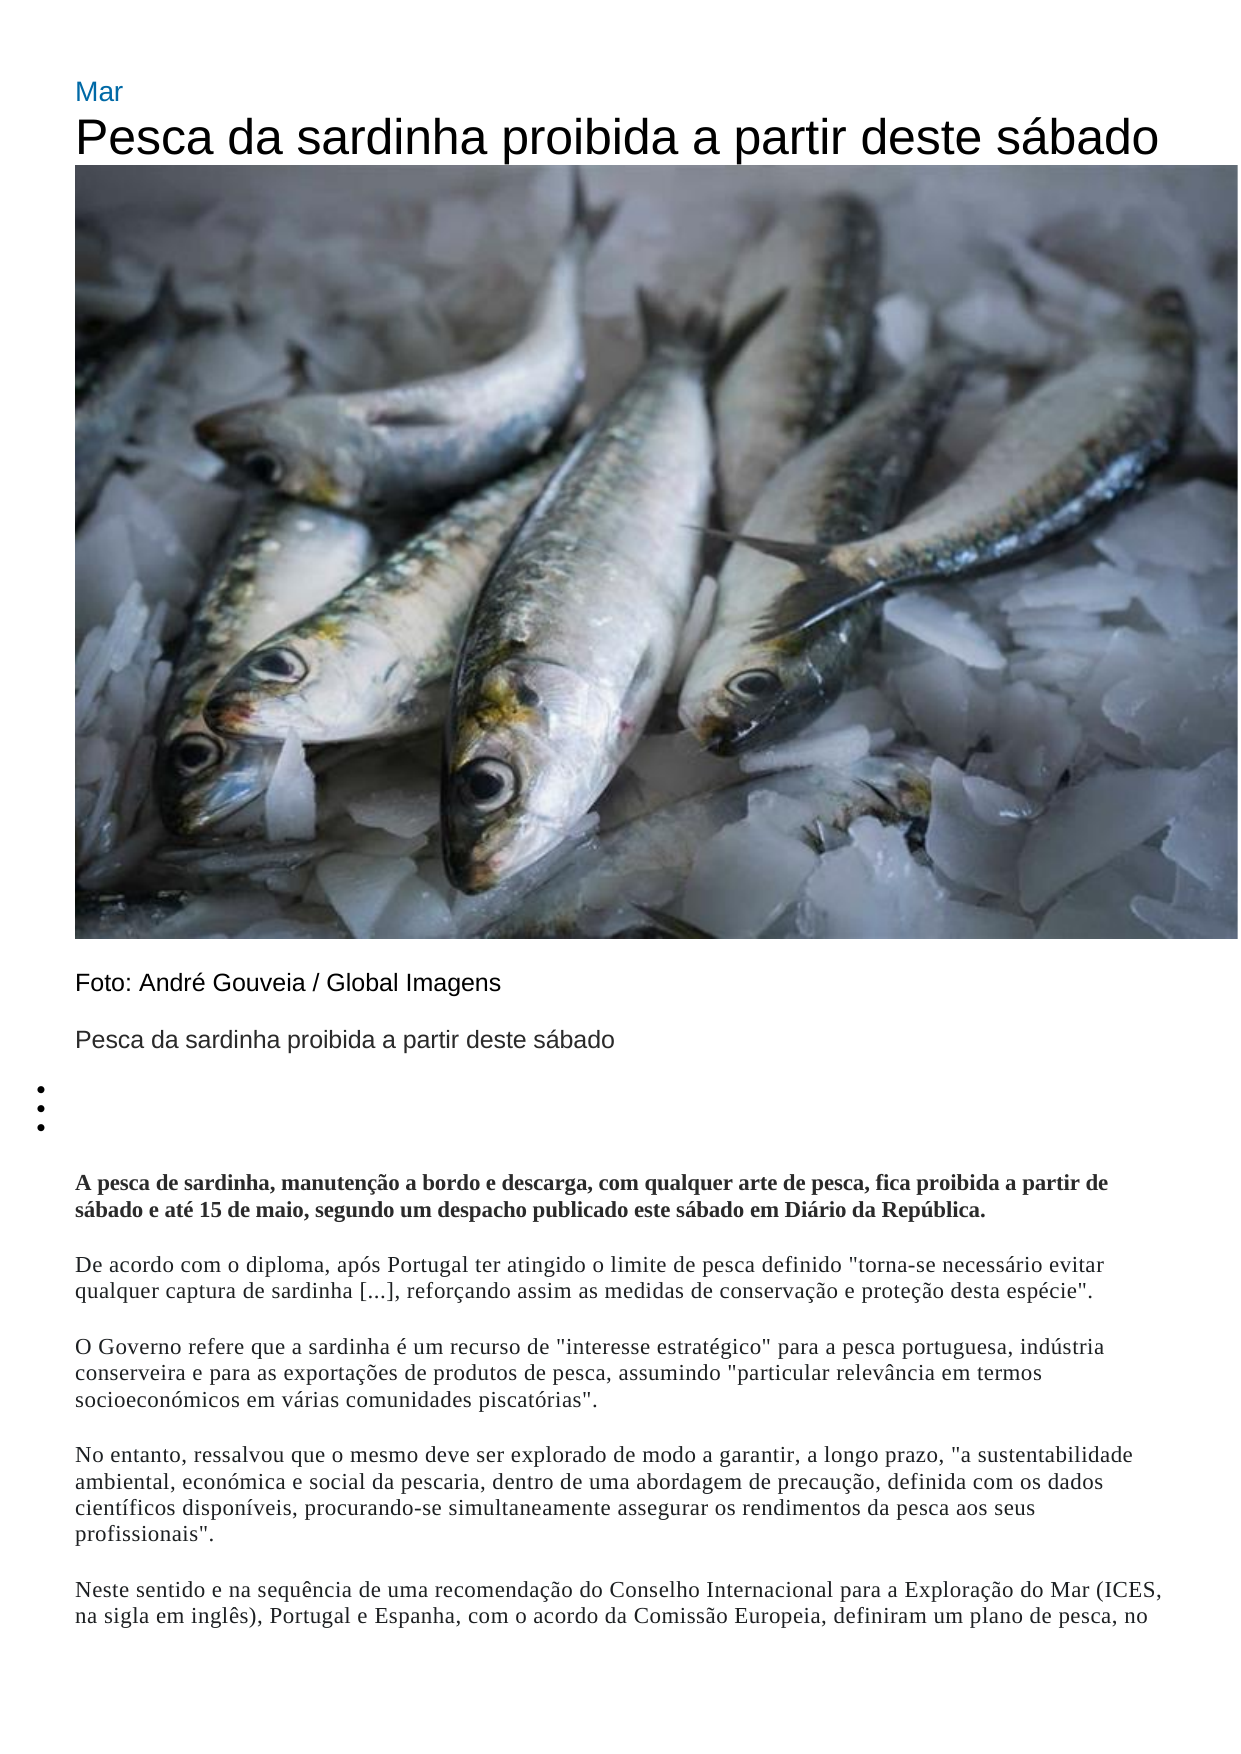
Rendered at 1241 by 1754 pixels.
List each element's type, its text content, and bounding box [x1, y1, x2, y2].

text O Governo refere que a sardinha é um recurso de "interesse estratégico" para a pesca portuguesa, indústria conserveira e para as exportações de produtos de pesca, assumindo "particular relevância em termos socioeconómicos em várias comunidades piscatórias". [75, 1333, 1165, 1412]
text A pesca de sardinha, manutenção a bordo e descarga, com qualquer arte de pesca, fica proibida a partir de sábado e até 15 de maio, segundo um despacho publicado este sábado em Diário da República. [75, 1169, 1165, 1222]
text Foto: André Gouveia / Global Imagens [75, 967, 1165, 996]
text No entanto, ressalvou que o mesmo deve ser explorado de modo a garantir, a longo prazo, "a sustentabilidade ambiental, económica e social da pescaria, dentro de uma abordagem de precaução, definida com os dados científicos disponíveis, procurando-se simultaneamente assegurar os rendimentos da pesca aos seus profissionais". [75, 1441, 1165, 1547]
text Pesca da sardinha proibida a partir deste sábado [75, 1025, 1165, 1054]
text Pesca da sardinha proibida a partir deste sábado [75, 107, 1165, 165]
text De acordo com o diploma, após Portugal ter atingido o limite de pesca definido "torna-se necessário evitar qualquer captura de sardinha [...], reforçando assim as medidas de conservação e proteção desta espécie". [75, 1251, 1165, 1304]
picture [75, 165, 1238, 939]
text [75, 1576, 1165, 1629]
text Mar [75, 75, 1165, 107]
